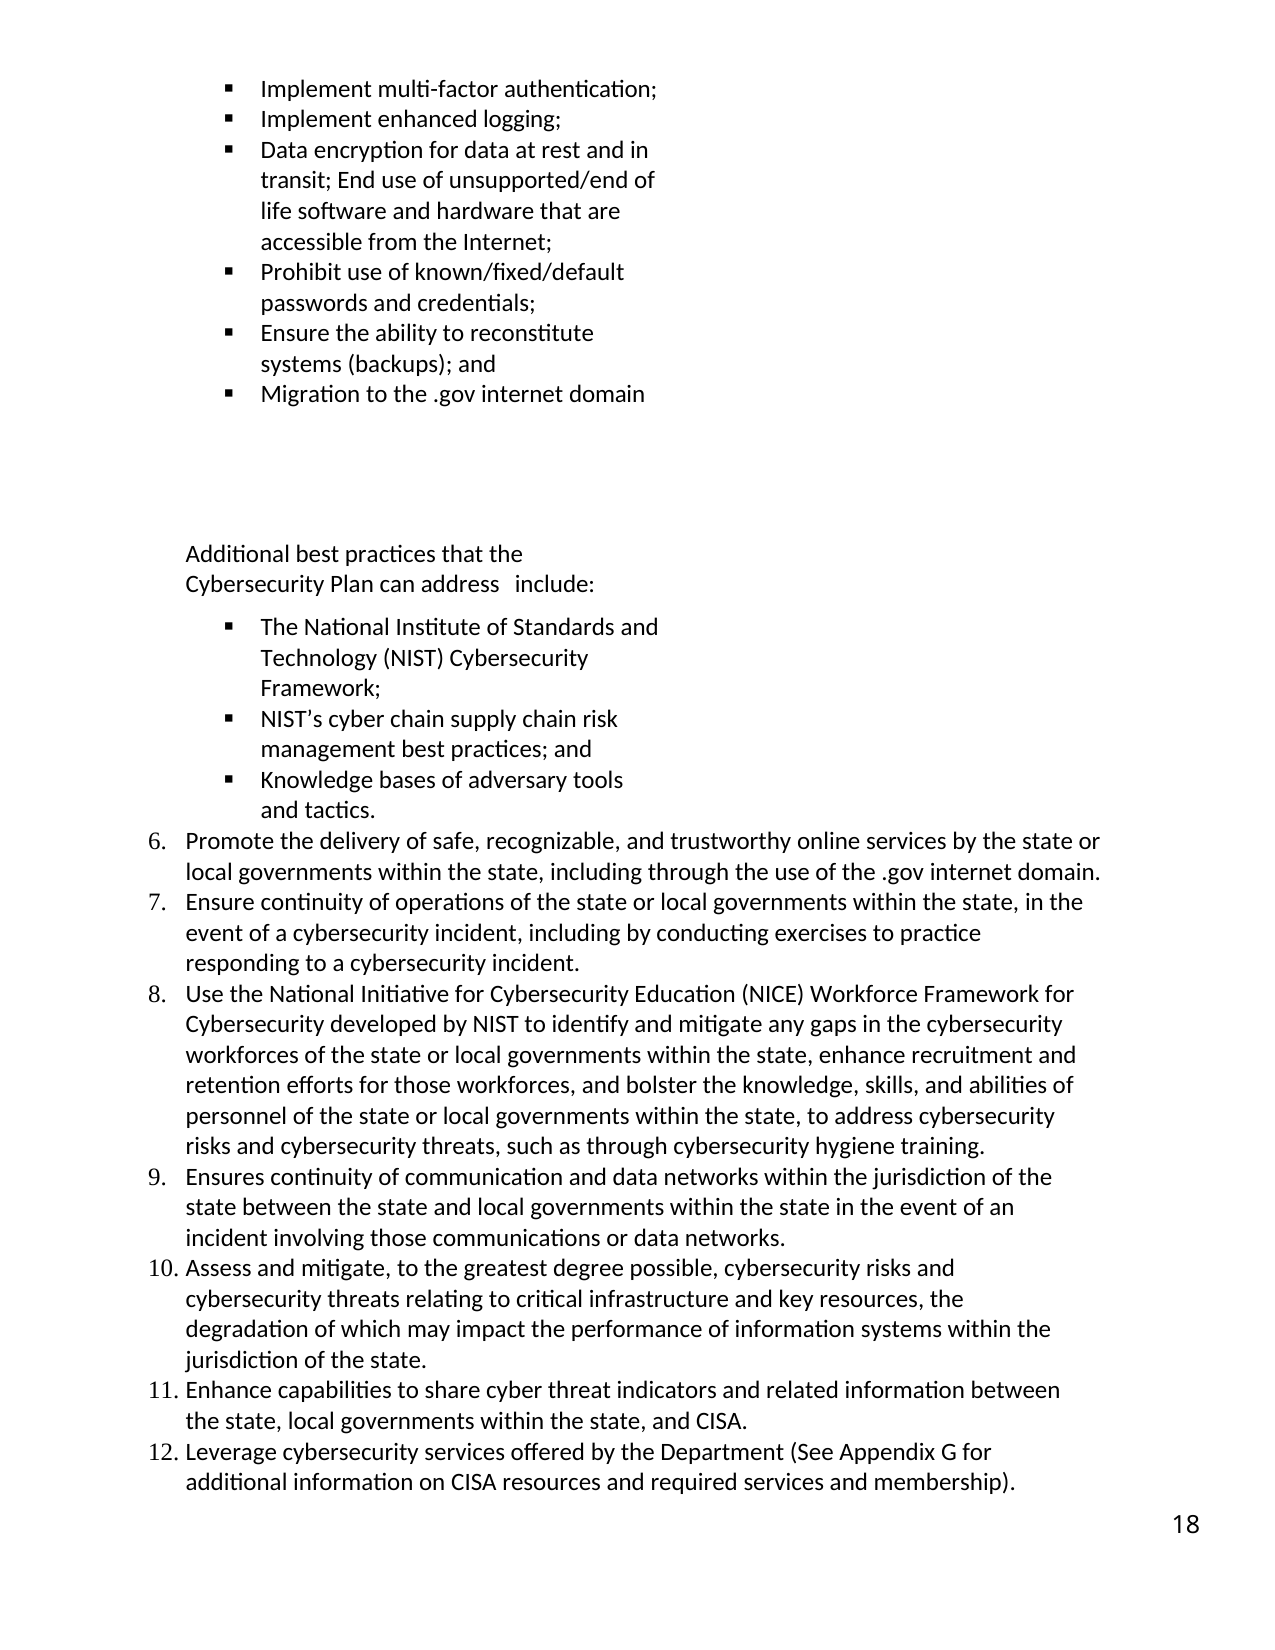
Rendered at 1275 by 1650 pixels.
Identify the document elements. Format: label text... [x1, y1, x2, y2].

list Enhance capabilities to share cyber threat indicators and related information between the state, local governments within the state, and CISA. [148, 1374, 1088, 1436]
list Ensure the ability to reconstitute systems (backups); and [223, 317, 613, 378]
list The National Institute of Standards and Technology (NIST) Cybersecurity Framework; [223, 612, 681, 703]
list Implement enhanced logging; [223, 104, 1200, 134]
list Ensures continuity of communication and data networks within the jurisdiction of the state between the state and local governments within the state in the event of an incident involving those communications or data networks. [148, 1161, 1088, 1252]
list Migration to the .gov internet domain [223, 378, 1200, 409]
list Promote the delivery of safe, recognizable, and trustworthy online services by the state or local governments within the state, including through the use of the .gov internet domain. [148, 825, 1109, 886]
list Use the National Initiative for Cybersecurity Education (NICE) Workforce Framework for Cybersecurity developed by NIST to identify and mitigate any gaps in the cybersecurity workforces of the state or local governments within the state, enhance recruitment and retention efforts for those workforces, and bolster the knowledge, skills, and abilities of personnel of the state or local governments within the state, to address cybersecurity risks and cybersecurity threats, such as through cybersecurity hygiene training. [148, 978, 1088, 1161]
list NIST’s cyber chain supply chain risk management best practices; and [223, 703, 661, 764]
list Leverage cybersecurity services offered by the Department (See Appendix G for additional information on CISA resources and required services and membership). [148, 1436, 1088, 1497]
list Assess and mitigate, to the greatest degree possible, cybersecurity risks and cybersecurity threats relating to critical infrastructure and key resources, the degradation of which may impact the performance of information systems within the jurisdiction of the state. [148, 1252, 1088, 1374]
list Data encryption for data at rest and in transit; End use of unsupported/end of life software and hardware that are accessible from the Internet; [223, 134, 666, 256]
list Knowledge bases of adversary tools and tactics. [223, 764, 649, 825]
list Implement multi-factor authentication; [223, 75, 1200, 104]
text Additional best practices that the Cybersecurity Plan can address include: [185, 538, 679, 599]
list Ensure continuity of operations of the state or local governments within the state, in the event of a cybersecurity incident, including by conducting exercises to practice responding to a cybersecurity incident. [148, 886, 1088, 978]
list Prohibit use of known/fixed/default passwords and credentials; [223, 256, 644, 317]
